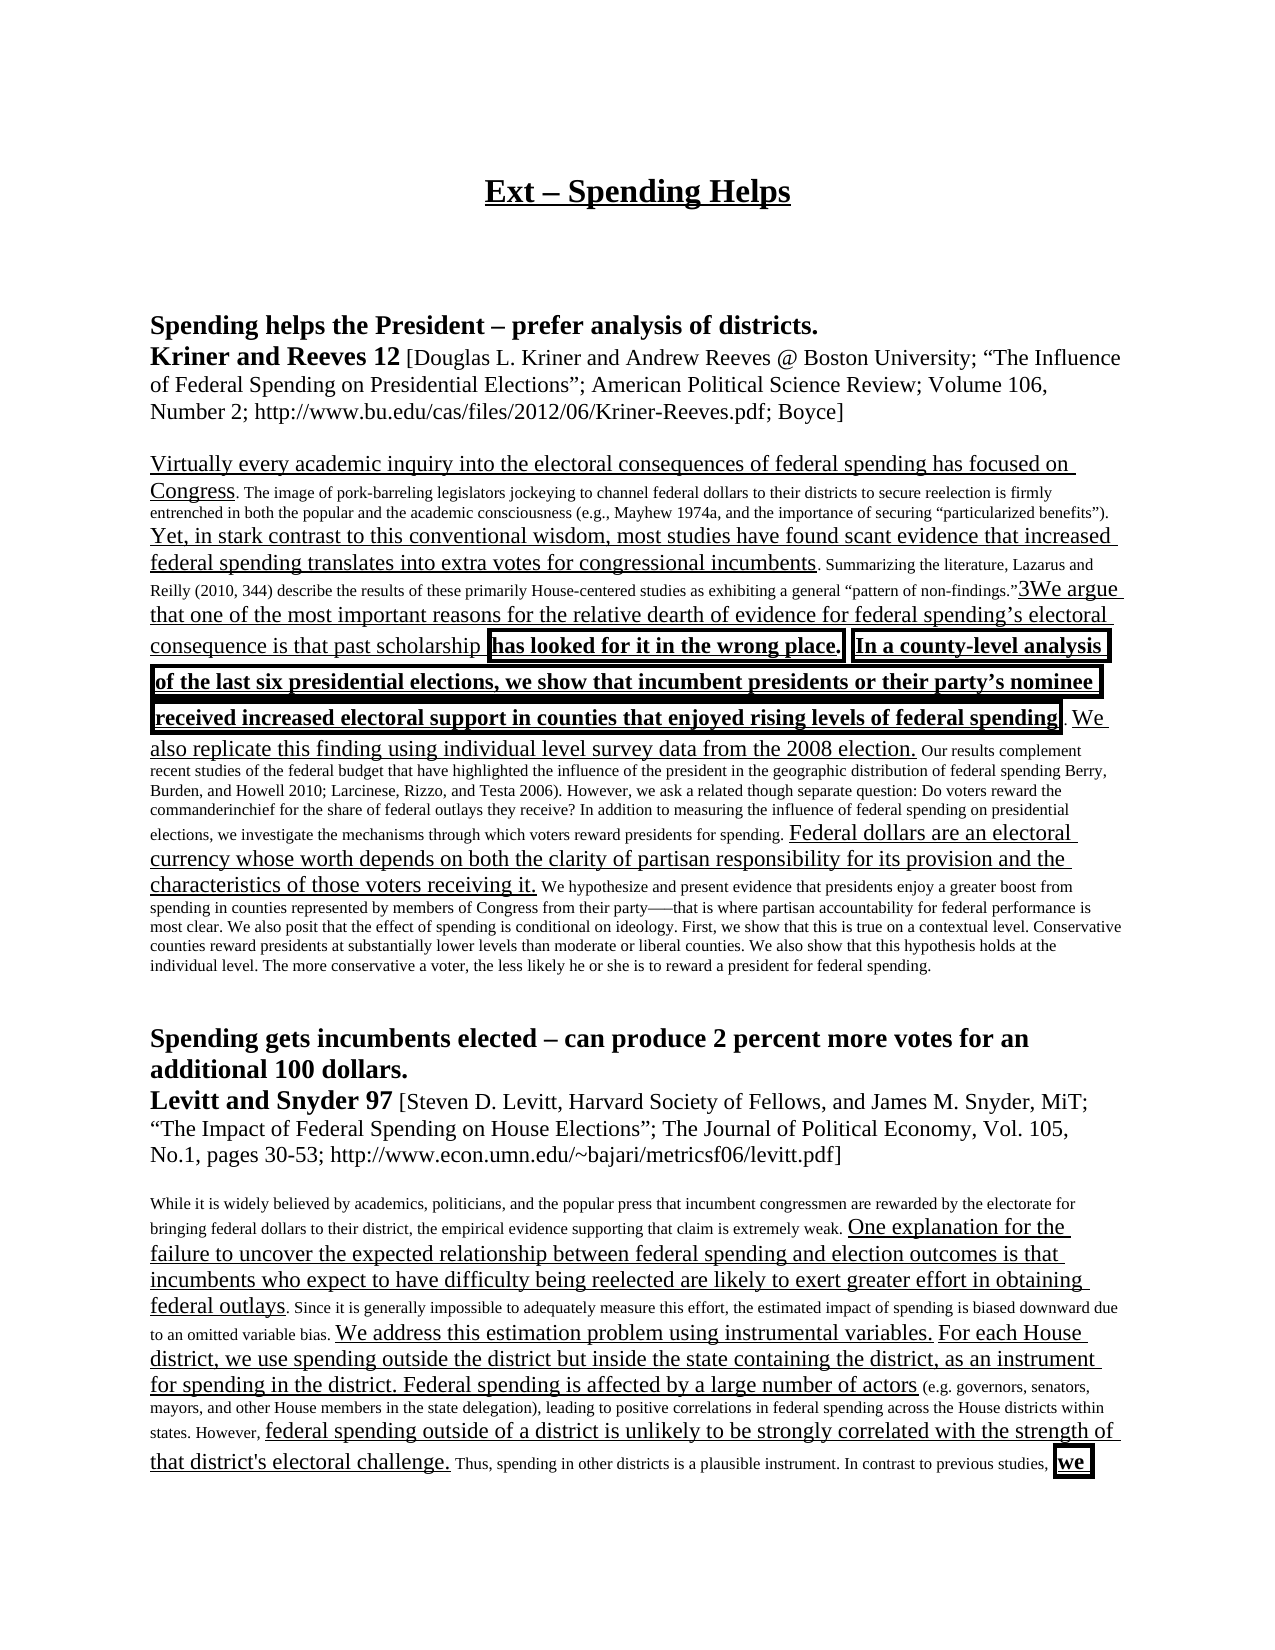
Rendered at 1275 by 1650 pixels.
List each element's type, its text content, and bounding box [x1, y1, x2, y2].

subtitle Spending helps the President – prefer analysis of districts. [150, 309, 1125, 340]
subtitle Ext – Spending Helps [150, 171, 1125, 209]
subtitle Spending gets incumbents elected – can produce 2 percent more votes for an additional 100 dollars. [150, 1022, 1125, 1084]
text Levitt and Snyder 97 [Steven D. Levitt, Harvard Society of Fellows, and James M. Snyder, MiT; “The Impact of Federal Spending on House Elections”; The Journal of Political Economy, Vol. 105, No.1, pages 30-53; http://www.econ.umn.edu/~bajari/metricsf06/levitt.pdf] [150, 1084, 1125, 1168]
text Virtually every academic inquiry into the electoral consequences of federal spending has focused on Congress. The image of pork-barreling legislators jockeying to channel federal dollars to their districts to secure reelection is firmly entrenched in both the popular and the academic consciousness (e.g., Mayhew 1974a, and the importance of securing “particularized benefits”). Yet, in stark contrast to this conventional wisdom, most studies have found scant evidence that increased federal spending translates into extra votes for congressional incumbents. Summarizing the literature, Lazarus and Reilly (2010, 344) describe the results of these primarily House-centered studies as exhibiting a general “pattern of non-findings.”3We argue that one of the most important reasons for the relative dearth of evidence for federal spending’s electoral consequence is that past scholarship has looked for it in the wrong place. In a county-level analysis of the last six presidential elections, we show that incumbent presidents or their party’s nominee received increased electoral support in counties that enjoyed rising levels of federal spending. We also replicate this finding using individual level survey data from the 2008 election. Our results complement recent studies of the federal budget that have highlighted the influence of the president in the geographic distribution of federal spending Berry, Burden, and Howell 2010; Larcinese, Rizzo, and Testa 2006). However, we ask a related though separate question: Do voters reward the commanderinchief for the share of federal outlays they receive? In addition to measuring the influence of federal spending on presidential elections, we investigate the mechanisms through which voters reward presidents for spending. Federal dollars are an electoral currency whose worth depends on both the clarity of partisan responsibility for its provision and the characteristics of those voters receiving it. We hypothesize and present evidence that presidents enjoy a greater boost from spending in counties represented by members of Congress from their party—–that is where partisan accountability for federal performance is most clear. We also posit that the effect of spending is conditional on ideology. First, we show that this is true on a contextual level. Conservative counties reward presidents at substantially lower levels than moderate or liberal counties. We also show that this hypothesis holds at the individual level. The more conservative a voter, the less likely he or she is to reward a president for federal spending. [150, 450, 1125, 974]
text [150, 1194, 1125, 1479]
text Kriner and Reeves 12 [Douglas L. Kriner and Andrew Reeves @ Boston University; “The Influence of Federal Spending on Presidential Elections”; American Political Science Review; Volume 106, Number 2; http://www.bu.edu/cas/files/2012/06/Kriner-Reeves.pdf; Boyce] [150, 340, 1125, 424]
